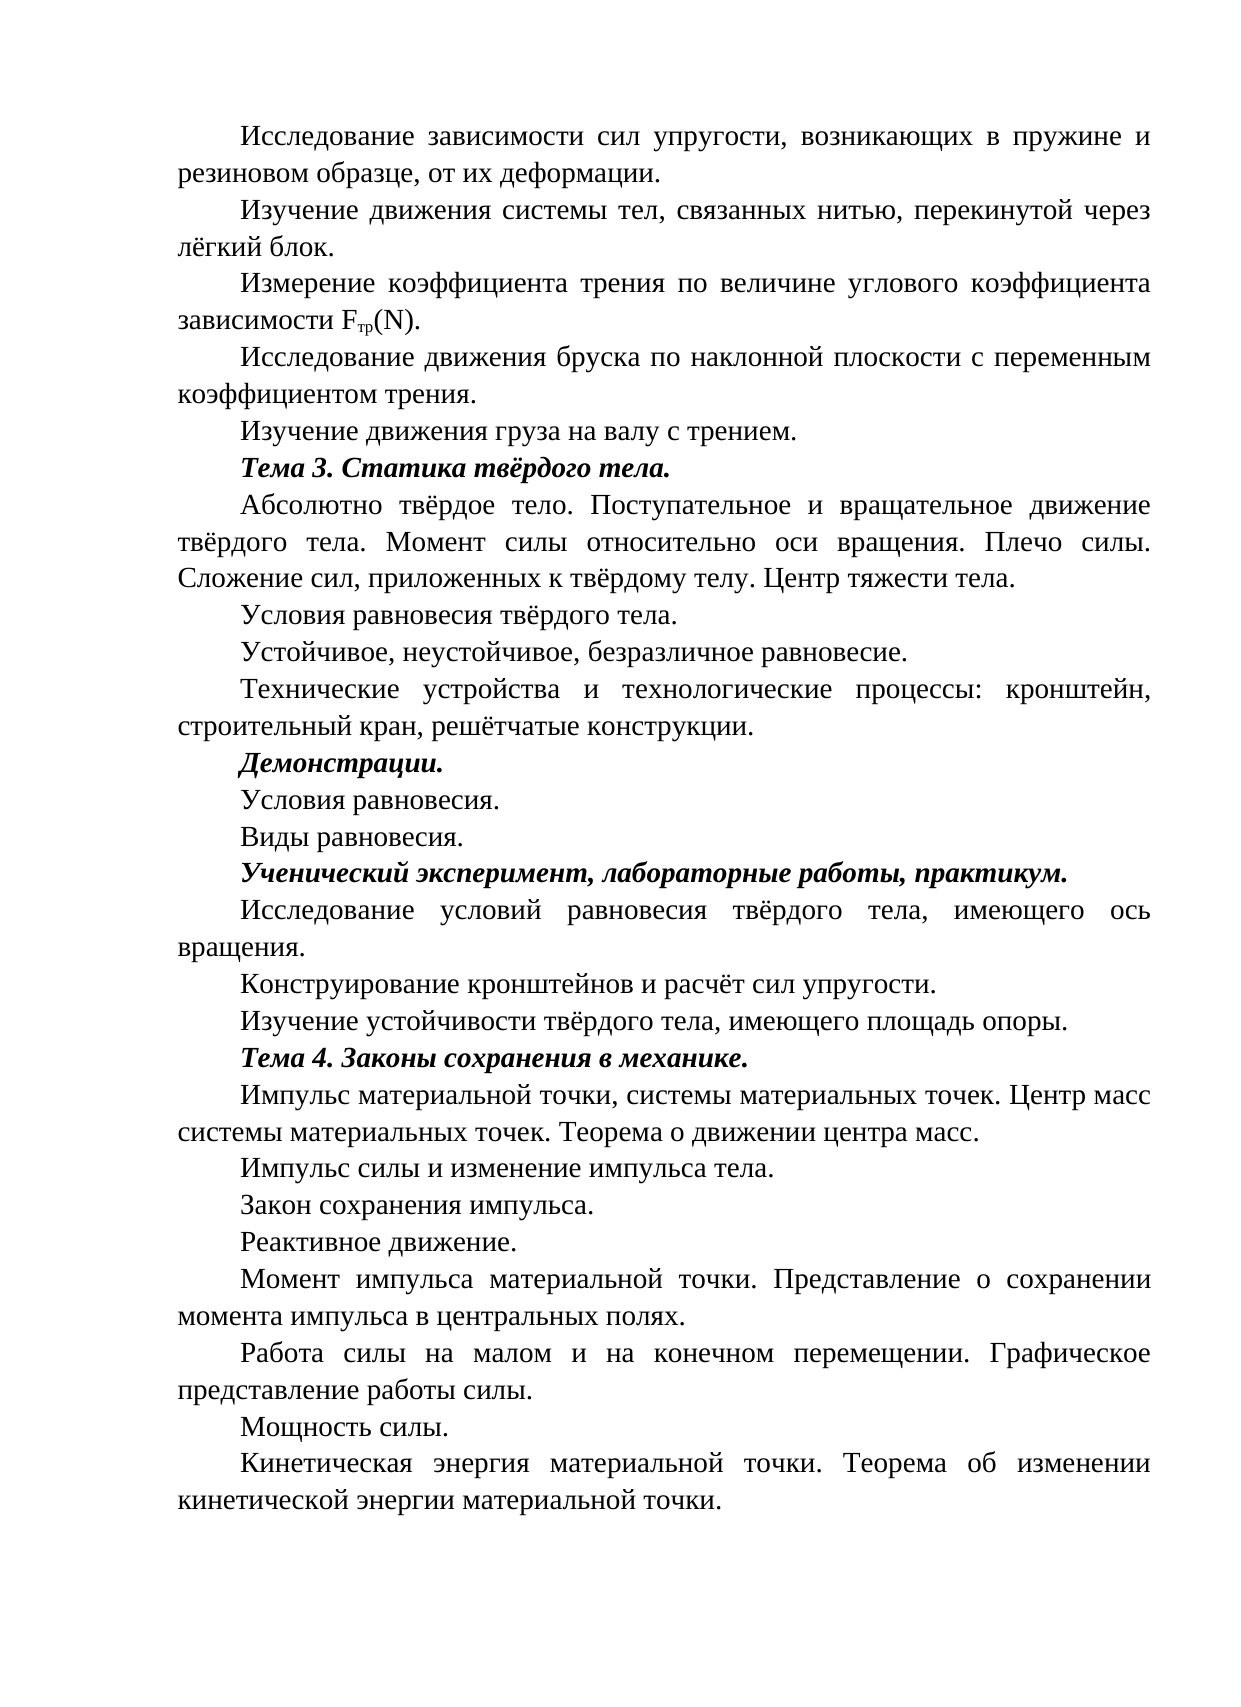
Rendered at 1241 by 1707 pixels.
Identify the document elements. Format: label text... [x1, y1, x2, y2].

text Исследование зависимости сил упругости, возникающих в пружине и резиновом образце, от их деформации. [177, 118, 1152, 188]
text Импульс материальной точки, системы материальных точек. Центр масс системы материальных точек. Теорема о движении центра масс. [177, 1077, 1152, 1147]
text Условия равновесия. [177, 782, 1152, 815]
text Измерение коэффициента трения по величине углового коэффициента зависимости Fтр(N). [177, 266, 1152, 336]
text Мощность силы. [177, 1409, 1152, 1442]
text Тема 3. Статика твёрдого тела. [177, 450, 1152, 483]
text Работа силы на малом и на конечном перемещении. Графическое представление работы силы. [177, 1335, 1152, 1405]
text Реактивное движение. [177, 1224, 1152, 1258]
text Ученический эксперимент, лабораторные работы, практикум. [177, 856, 1152, 889]
text Изучение движения системы тел, связанных нитью, перекинутой через лёгкий блок. [177, 192, 1152, 262]
text Условия равновесия твёрдого тела. [177, 597, 1152, 631]
text Абсолютно твёрдое тело. Поступательное и вращательное движение твёрдого тела. Момент силы относительно оси вращения. Плечо силы. Сложение сил, приложенных к твёрдому телу. Центр тяжести тела. [177, 487, 1152, 594]
text Устойчивое, неустойчивое, безразличное равновесие. [177, 634, 1152, 668]
text Изучение движения груза на валу с трением. [177, 413, 1152, 447]
text Изучение устойчивости твёрдого тела, имеющего площадь опоры. [177, 1003, 1152, 1037]
text Технические устройства и технологические процессы: кронштейн, строительный кран, решётчатые конструкции. [177, 671, 1152, 742]
text Тема 4. Законы сохранения в механике. [177, 1040, 1152, 1073]
text Виды равновесия. [177, 819, 1152, 852]
text Импульс силы и изменение импульса тела. [177, 1151, 1152, 1184]
text Закон сохранения импульса. [177, 1187, 1152, 1221]
text Конструирование кронштейнов и расчёт сил упругости. [177, 966, 1152, 1000]
text Момент импульса материальной точки. Представление о сохранении момента импульса в центральных полях. [177, 1261, 1152, 1332]
text Исследование условий равновесия твёрдого тела, имеющего ось вращения. [177, 892, 1152, 963]
text Кинетическая энергия материальной точки. Теорема об изменении кинетической энергии материальной точки. [177, 1446, 1152, 1516]
text Исследование движения бруска по наклонной плоскости с переменным коэффициентом трения. [177, 339, 1152, 410]
text Демонстрации. [177, 745, 1152, 778]
